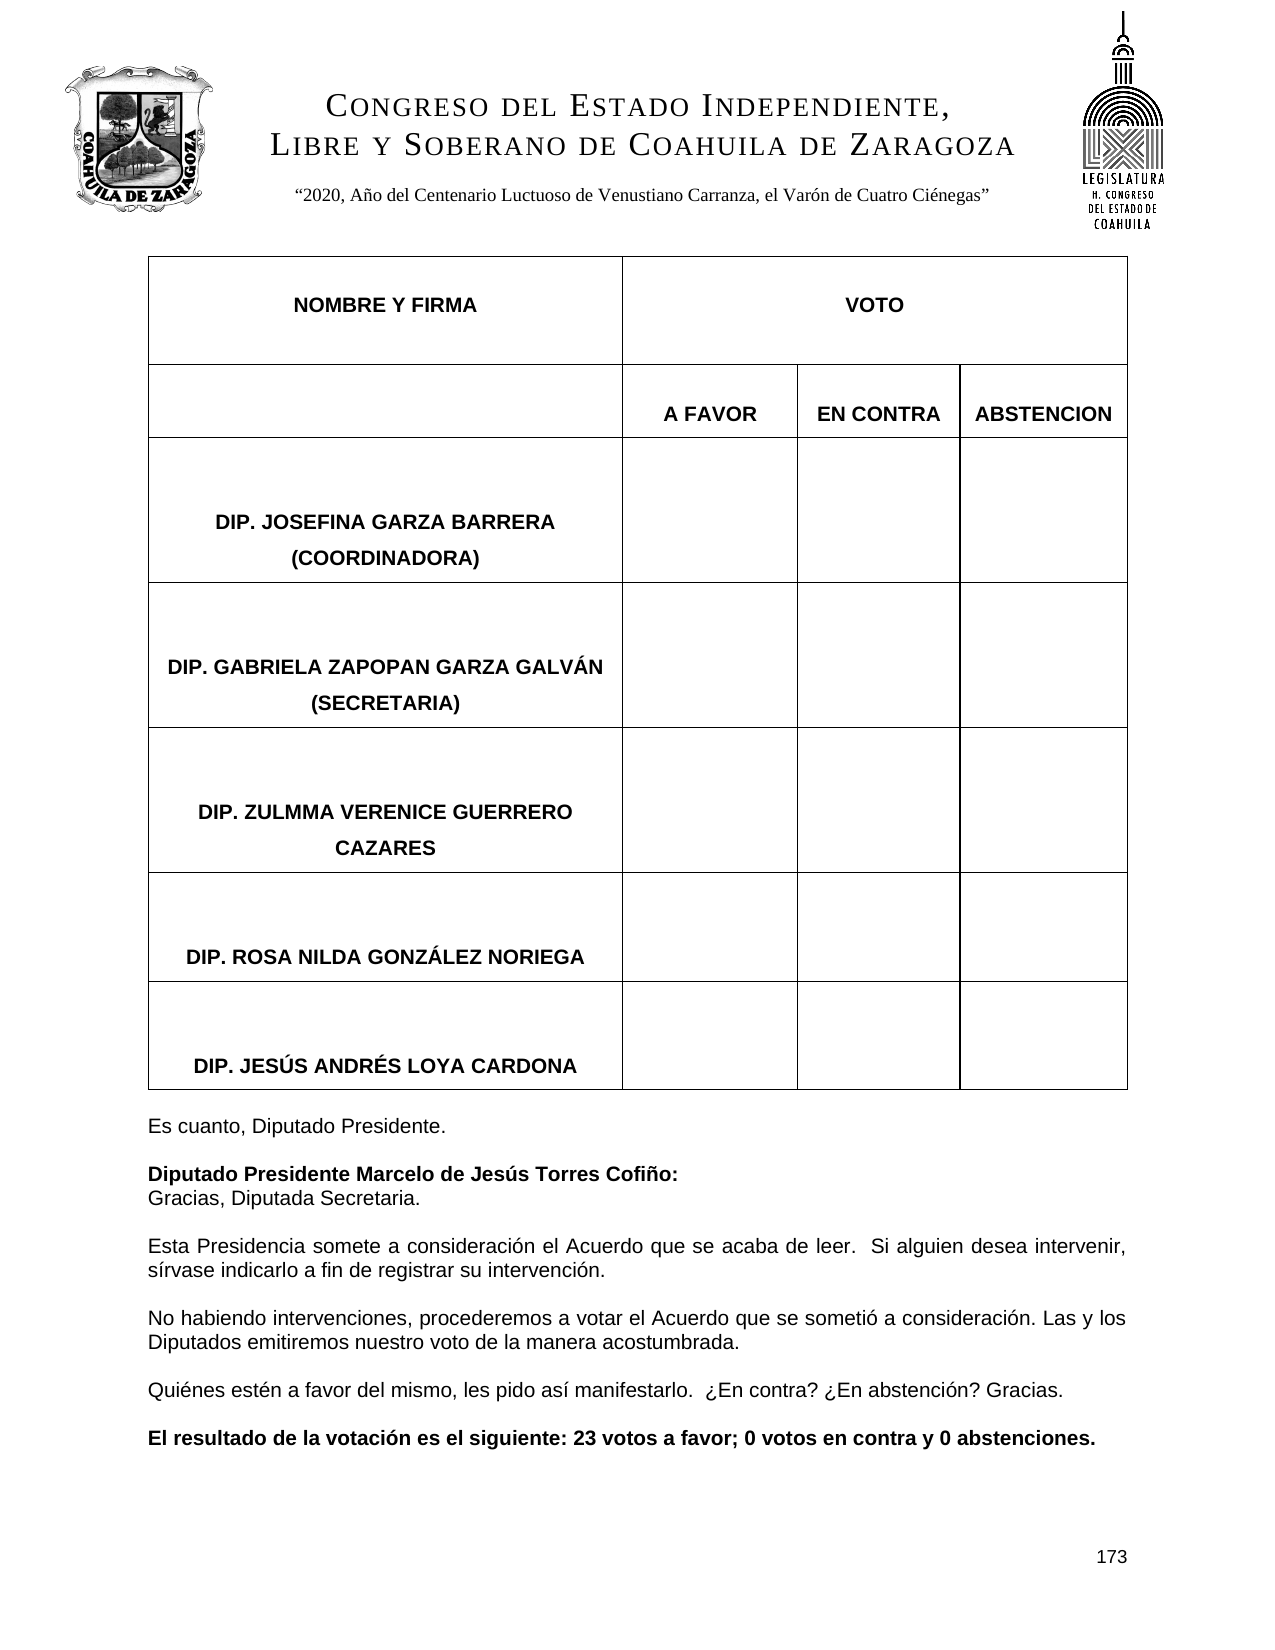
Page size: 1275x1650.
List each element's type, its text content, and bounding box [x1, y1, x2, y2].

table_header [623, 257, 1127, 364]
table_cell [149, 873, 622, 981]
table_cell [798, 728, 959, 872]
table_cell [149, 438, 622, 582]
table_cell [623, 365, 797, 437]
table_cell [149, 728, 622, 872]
text Diputado Presidente Marcelo de Jesús Torres Cofiño: [148, 1162, 1127, 1186]
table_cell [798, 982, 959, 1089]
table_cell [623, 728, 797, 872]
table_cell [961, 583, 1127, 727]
text Esta Presidencia somete a consideración el Acuerdo que se acaba de leer. Si alguien desea intervenir, sírvase indicarlo a fin de registrar su intervención. [148, 1234, 1127, 1282]
text Quiénes estén a favor del mismo, les pido así manifestarlo. ¿En contra? ¿En abstención? Gracias. [148, 1378, 1127, 1402]
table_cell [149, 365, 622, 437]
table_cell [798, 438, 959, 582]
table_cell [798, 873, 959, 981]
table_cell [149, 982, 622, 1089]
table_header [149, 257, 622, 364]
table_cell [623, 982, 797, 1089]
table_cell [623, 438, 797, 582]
text Gracias, Diputada Secretaria. [148, 1186, 1127, 1210]
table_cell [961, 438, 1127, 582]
text Es cuanto, Diputado Presidente. [148, 1114, 1127, 1138]
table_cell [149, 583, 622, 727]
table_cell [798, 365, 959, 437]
picture [64, 66, 213, 212]
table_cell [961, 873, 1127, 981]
text El resultado de la votación es el siguiente: 23 votos a favor; 0 votos en contra y 0 abstenciones. [148, 1426, 1127, 1450]
picture [1083, 11, 1164, 229]
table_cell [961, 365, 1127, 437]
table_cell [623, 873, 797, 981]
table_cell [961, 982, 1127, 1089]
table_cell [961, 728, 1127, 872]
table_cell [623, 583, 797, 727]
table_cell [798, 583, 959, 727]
text No habiendo intervenciones, procederemos a votar el Acuerdo que se sometió a consideración. Las y los Diputados emitiremos nuestro voto de la manera acostumbrada. [148, 1306, 1127, 1354]
